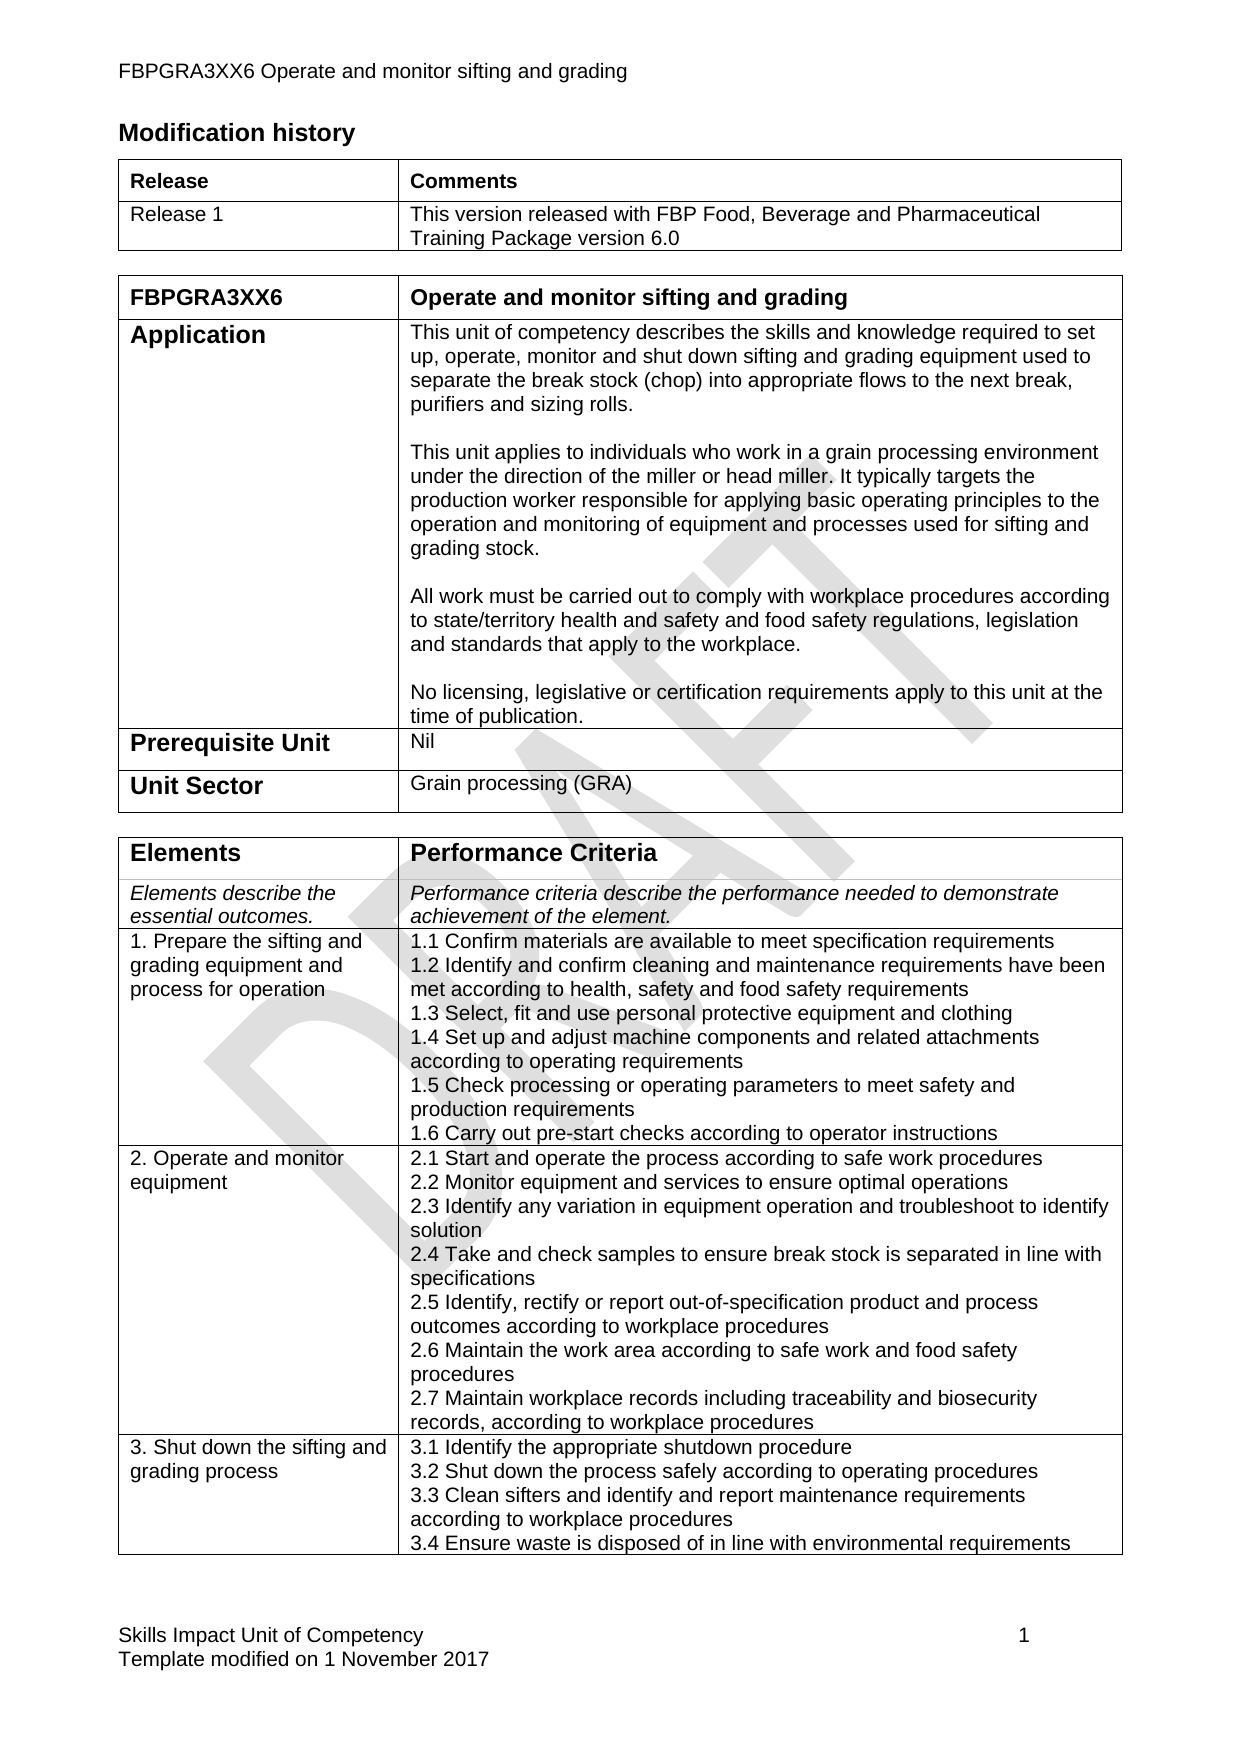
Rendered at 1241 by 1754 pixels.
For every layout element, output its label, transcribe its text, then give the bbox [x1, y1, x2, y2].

table_header FBPGRA3XX6 [119, 276, 398, 319]
table_header Performance Criteria [399, 838, 1122, 879]
table_cell Grain processing (GRA) [399, 771, 1122, 812]
subtitle Modification history [118, 118, 1122, 147]
table_header Elements [119, 838, 398, 879]
table_cell Performance criteria describe the performance needed to demonstrate achievement of the element. [399, 880, 1122, 928]
table_cell Elements describe the essential outcomes. [119, 880, 398, 928]
table_header Release [119, 160, 398, 201]
table_cell Nil [399, 729, 1122, 770]
table_cell 1. Prepare the sifting and grading equipment and process for operation [119, 929, 398, 1145]
table_header Operate and monitor sifting and grading [399, 276, 1122, 319]
table_cell 3. Shut down the sifting and grading process [119, 1435, 398, 1554]
table_cell This unit of competency describes the skills and knowledge required to set up, operate, monitor and shut down sifting and grading equipment used to separate the break stock (chop) into appropriate flows to the next break, purifiers and sizing rolls. This unit applies to individuals who work in a grain processing environment under the direction of the miller or head miller. It typically targets the production worker responsible for applying basic operating principles to the operation and monitoring of equipment and processes used for sifting and grading stock. All work must be carried out to comply with workplace procedures according to state/territory health and safety and food safety regulations, legislation and standards that apply to the workplace. No licensing, legislative or certification requirements apply to this unit at the time of publication. [399, 320, 1122, 727]
table_cell 2.1 Start and operate the process according to safe work procedures 2.2 Monitor equipment and services to ensure optimal operations 2.3 Identify any variation in equipment operation and troubleshoot to identify solution 2.4 Take and check samples to ensure break stock is separated in line with specifications 2.5 Identify, rectify or report out-of-specification product and process outcomes according to workplace procedures 2.6 Maintain the work area according to safe work and food safety procedures 2.7 Maintain workplace records including traceability and biosecurity records, according to workplace procedures [399, 1146, 1122, 1433]
table_cell Release 1 [119, 202, 398, 250]
table_cell 2. Operate and monitor equipment [119, 1146, 398, 1433]
table_cell This version released with FBP Food, Beverage and Pharmaceutical Training Package version 6.0 [399, 202, 1121, 250]
table_cell 1.1 Confirm materials are available to meet specification requirements 1.2 Identify and confirm cleaning and maintenance requirements have been met according to health, safety and food safety requirements 1.3 Select, fit and use personal protective equipment and clothing 1.4 Set up and adjust machine components and related attachments according to operating requirements 1.5 Check processing or operating parameters to meet safety and production requirements 1.6 Carry out pre-start checks according to operator instructions [399, 929, 1122, 1145]
table_cell 3.1 Identify the appropriate shutdown procedure 3.2 Shut down the process safely according to operating procedures 3.3 Clean sifters and identify and report maintenance requirements according to workplace procedures 3.4 Ensure waste is disposed of in line with environmental requirements [399, 1435, 1122, 1554]
table_cell Unit Sector [119, 771, 398, 812]
table_cell Prerequisite Unit [119, 729, 398, 770]
table_header Comments [399, 160, 1121, 201]
table_cell Application [119, 320, 398, 727]
